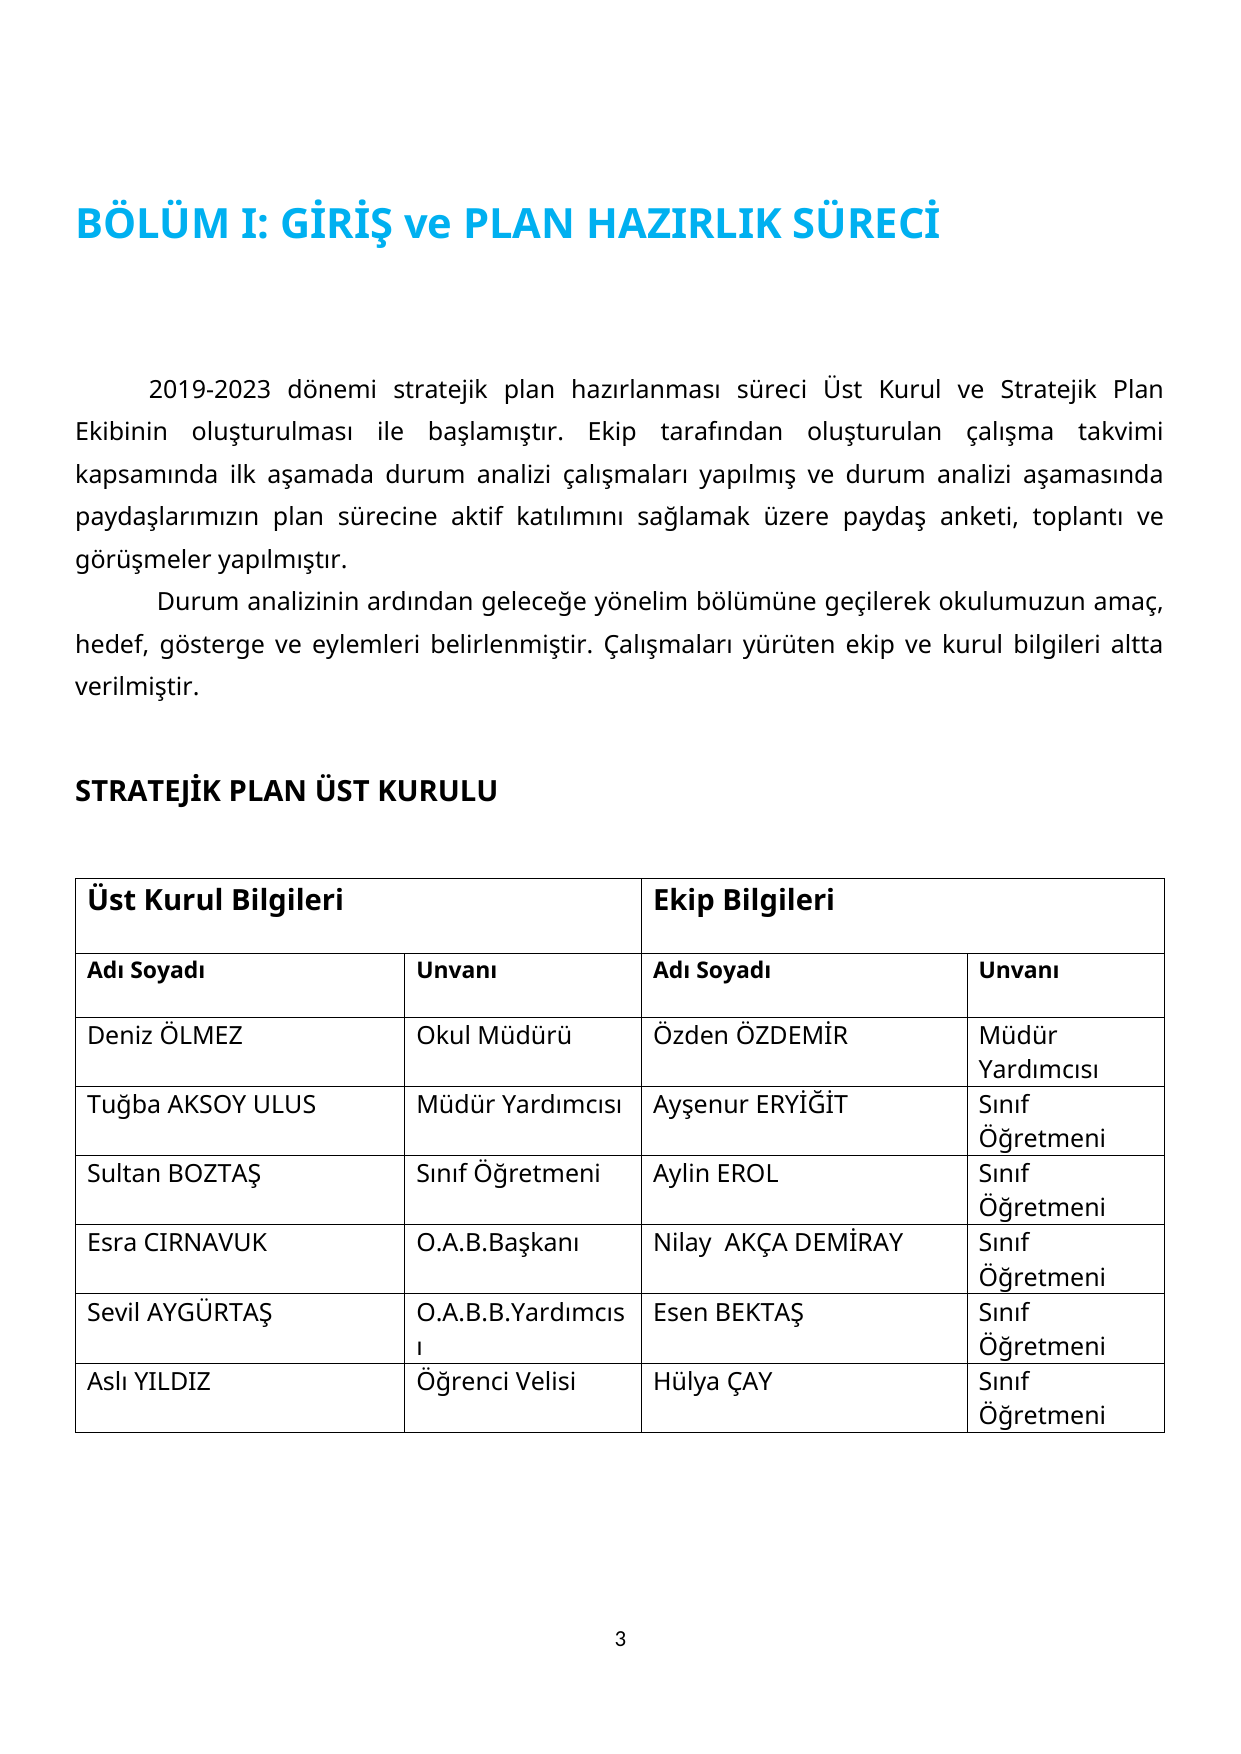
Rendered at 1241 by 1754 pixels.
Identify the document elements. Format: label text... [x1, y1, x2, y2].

table_cell Sınıf Öğretmeni [968, 1225, 1164, 1293]
table_cell Aylin EROL [642, 1156, 967, 1224]
text STRATEJİK PLAN ÜST KURULU [75, 770, 1165, 810]
table_cell Sınıf Öğretmeni [405, 1156, 641, 1224]
table_cell O.A.B.B.Yardımcısı [405, 1294, 641, 1362]
text Durum analizinin ardından geleceğe yönelim bölümüne geçilerek okulumuzun amaç, hedef, gösterge ve eylemleri belirlenmiştir. Çalışmaları yürüten ekip ve kurul bilgileri altta verilmiştir. [75, 584, 1165, 703]
table_cell Tuğba AKSOY ULUS [76, 1087, 404, 1155]
table_cell Sınıf Öğretmeni [968, 1156, 1164, 1224]
table_cell Sınıf Öğretmeni [968, 1294, 1164, 1362]
table_cell Sınıf Öğretmeni [968, 1087, 1164, 1155]
table_cell Unvanı [968, 954, 1164, 1017]
table_cell Sultan BOZTAŞ [76, 1156, 404, 1224]
text 2019-2023 dönemi stratejik plan hazırlanması süreci Üst Kurul ve Stratejik Plan Ekibinin oluşturulması ile başlamıştır. Ekip tarafından oluşturulan çalışma takvimi kapsamında ilk aşamada durum analizi çalışmaları yapılmış ve durum analizi aşamasında paydaşlarımızın plan sürecine aktif katılımını sağlamak üzere paydaş anketi, toplantı ve görüşmeler yapılmıştır. [75, 371, 1165, 575]
table_cell Öğrenci Velisi [405, 1364, 641, 1432]
table_cell Hülya ÇAY [642, 1364, 967, 1432]
table_cell Esen BEKTAŞ [642, 1294, 967, 1362]
table_cell Müdür Yardımcısı [405, 1087, 641, 1155]
table_cell Özden ÖZDEMİR [642, 1018, 967, 1086]
table_cell Okul Müdürü [405, 1018, 641, 1086]
table_cell Ayşenur ERYİĞİT [642, 1087, 967, 1155]
table_header Üst Kurul Bilgileri [76, 879, 641, 953]
table_header Ekip Bilgileri [642, 879, 1164, 953]
text BÖLÜM I: GİRİŞ ve PLAN HAZIRLIK SÜRECİ [75, 193, 1165, 250]
table_cell Aslı YILDIZ [76, 1364, 404, 1432]
table_cell Deniz ÖLMEZ [76, 1018, 404, 1086]
table_cell Unvanı [405, 954, 641, 1017]
table_cell Nilay AKÇA DEMİRAY [642, 1225, 967, 1293]
table_cell Esra CIRNAVUK [76, 1225, 404, 1293]
table_cell Müdür Yardımcısı [968, 1018, 1164, 1086]
table_cell Sevil AYGÜRTAŞ [76, 1294, 404, 1362]
table_cell Adı Soyadı [76, 954, 404, 1017]
table_cell O.A.B.Başkanı [405, 1225, 641, 1293]
table_cell Adı Soyadı [642, 954, 967, 1017]
table_cell Sınıf Öğretmeni [968, 1364, 1164, 1432]
